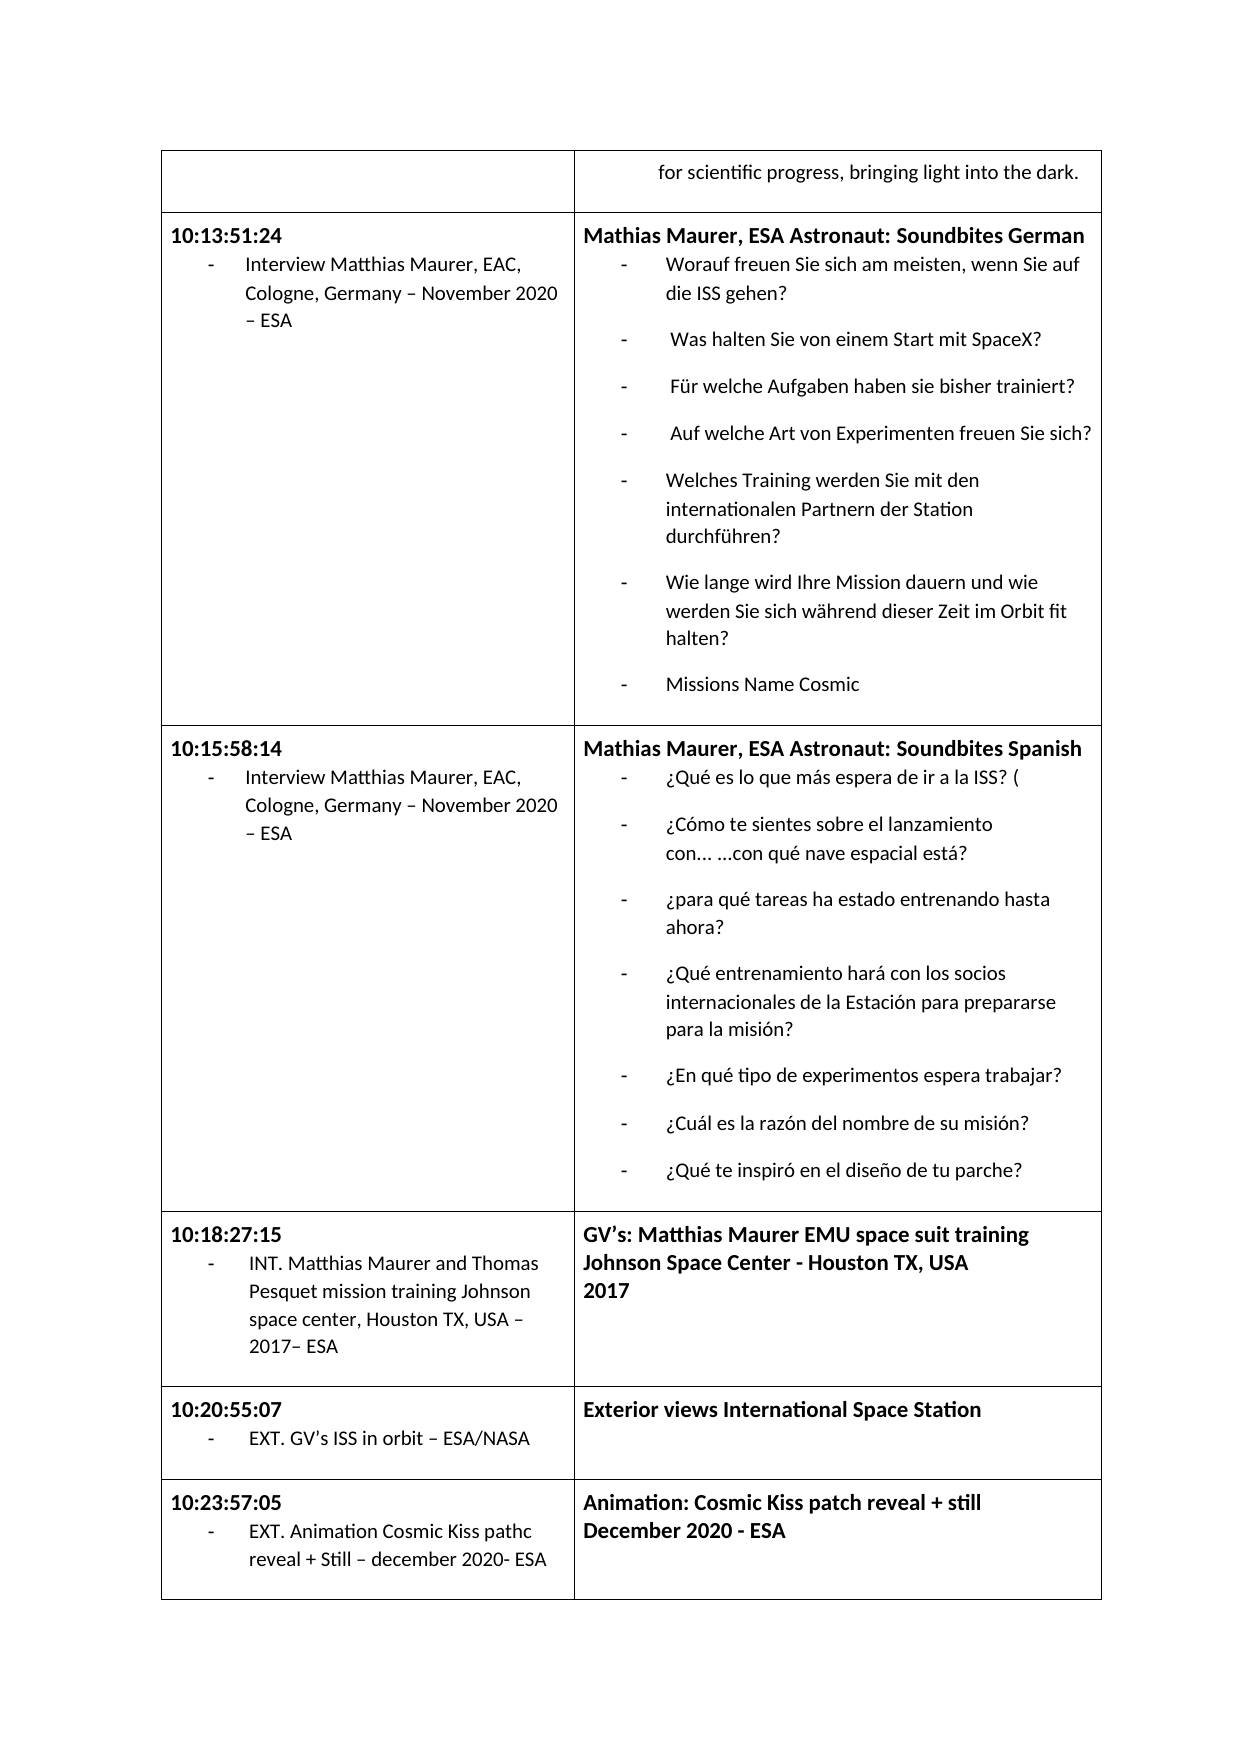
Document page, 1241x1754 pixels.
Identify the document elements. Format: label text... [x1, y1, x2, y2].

table_cell 10:18:27:15 INT. Matthias Maurer and Thomas Pesquet mission training Johnson space center, Houston TX, USA – 2017– ESA [162, 1212, 574, 1386]
table_cell 10:23:57:05 EXT. Animation Cosmic Kiss pathc reveal + Still – december 2020- ESA [162, 1480, 574, 1599]
table_cell 10:13:51:24 Interview Matthias Maurer, EAC, Cologne, Germany – November 2020 – ESA [162, 213, 574, 725]
table_cell Mathias Maurer, ESA Astronaut: Soundbites German Worauf freuen Sie sich am meisten, wenn Sie auf die ISS gehen? Was halten Sie von einem Start mit SpaceX? Für welche Aufgaben haben sie bisher trainiert? Auf welche Art von Experimenten freuen Sie sich? Welches Training werden Sie mit den internationalen Partnern der Station durchführen? Wie lange wird Ihre Mission dauern und wie werden Sie sich während dieser Zeit im Orbit fit halten? Missions Name Cosmic [575, 213, 1101, 725]
table_cell Exterior views International Space Station [575, 1387, 1101, 1478]
table_cell GV’s: Matthias Maurer EMU space suit training Johnson Space Center - Houston TX, USA 2017 [575, 1212, 1101, 1386]
table_cell Animation: Cosmic Kiss patch reveal + still December 2020 - ESA [575, 1480, 1101, 1599]
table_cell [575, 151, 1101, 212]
table_cell Mathias Maurer, ESA Astronaut: Soundbites Spanish ¿Qué es lo que más espera de ir a la ISS? ( ¿Cómo te sientes sobre el lanzamiento con... ...con qué nave espacial está? ¿para qué tareas ha estado entrenando hasta ahora? ¿Qué entrenamiento hará con los socios internacionales de la Estación para prepararse para la misión? ¿En qué tipo de experimentos espera trabajar? ¿Cuál es la razón del nombre de su misión? ¿Qué te inspiró en el diseño de tu parche? [575, 726, 1101, 1211]
table_cell 10:15:58:14 Interview Matthias Maurer, EAC, Cologne, Germany – November 2020 – ESA [162, 726, 574, 1211]
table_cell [162, 151, 574, 212]
table_cell 10:20:55:07 EXT. GV’s ISS in orbit – ESA/NASA [162, 1387, 574, 1478]
